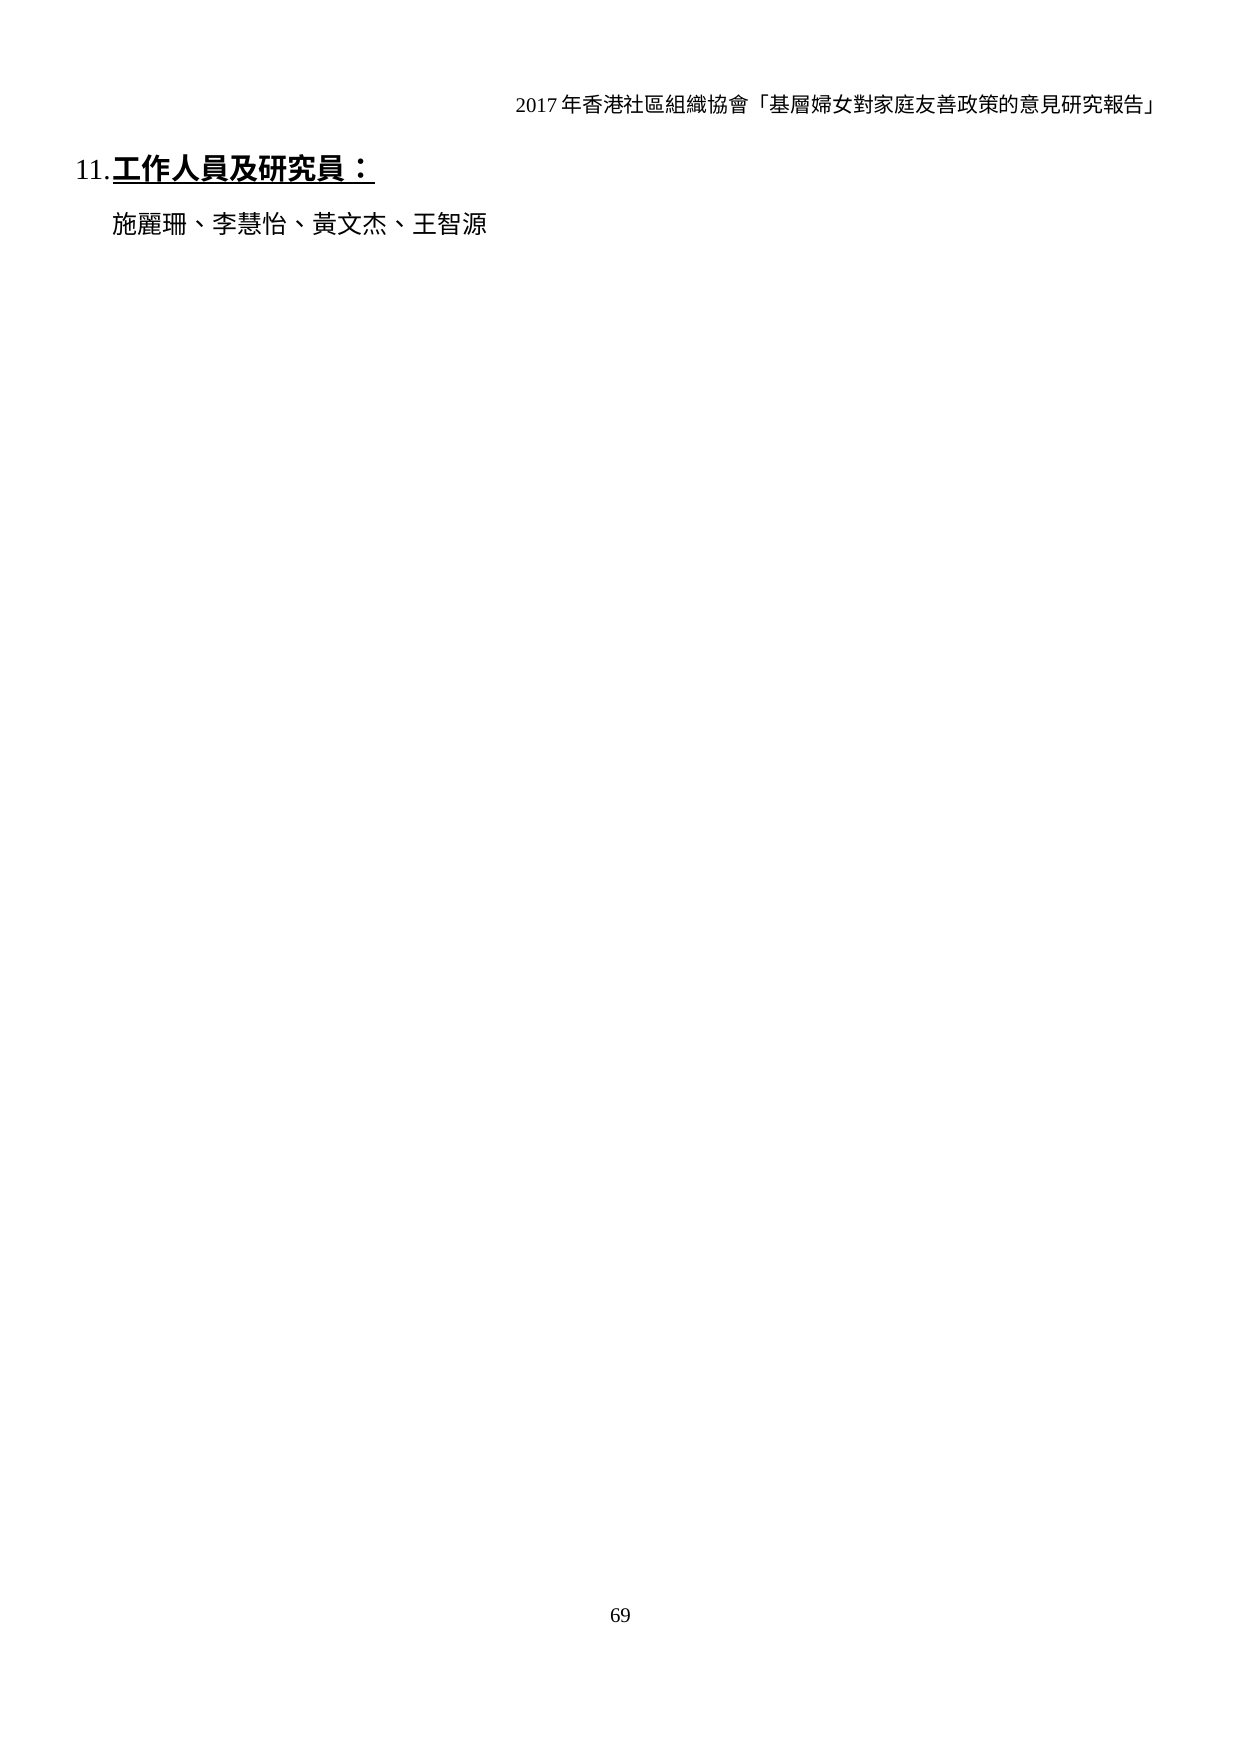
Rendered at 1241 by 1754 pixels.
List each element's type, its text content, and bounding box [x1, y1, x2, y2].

list 工作人員及研究員： [75, 129, 1165, 204]
list 施麗珊、李慧怡、黃文杰、王智源 [112, 204, 1165, 242]
